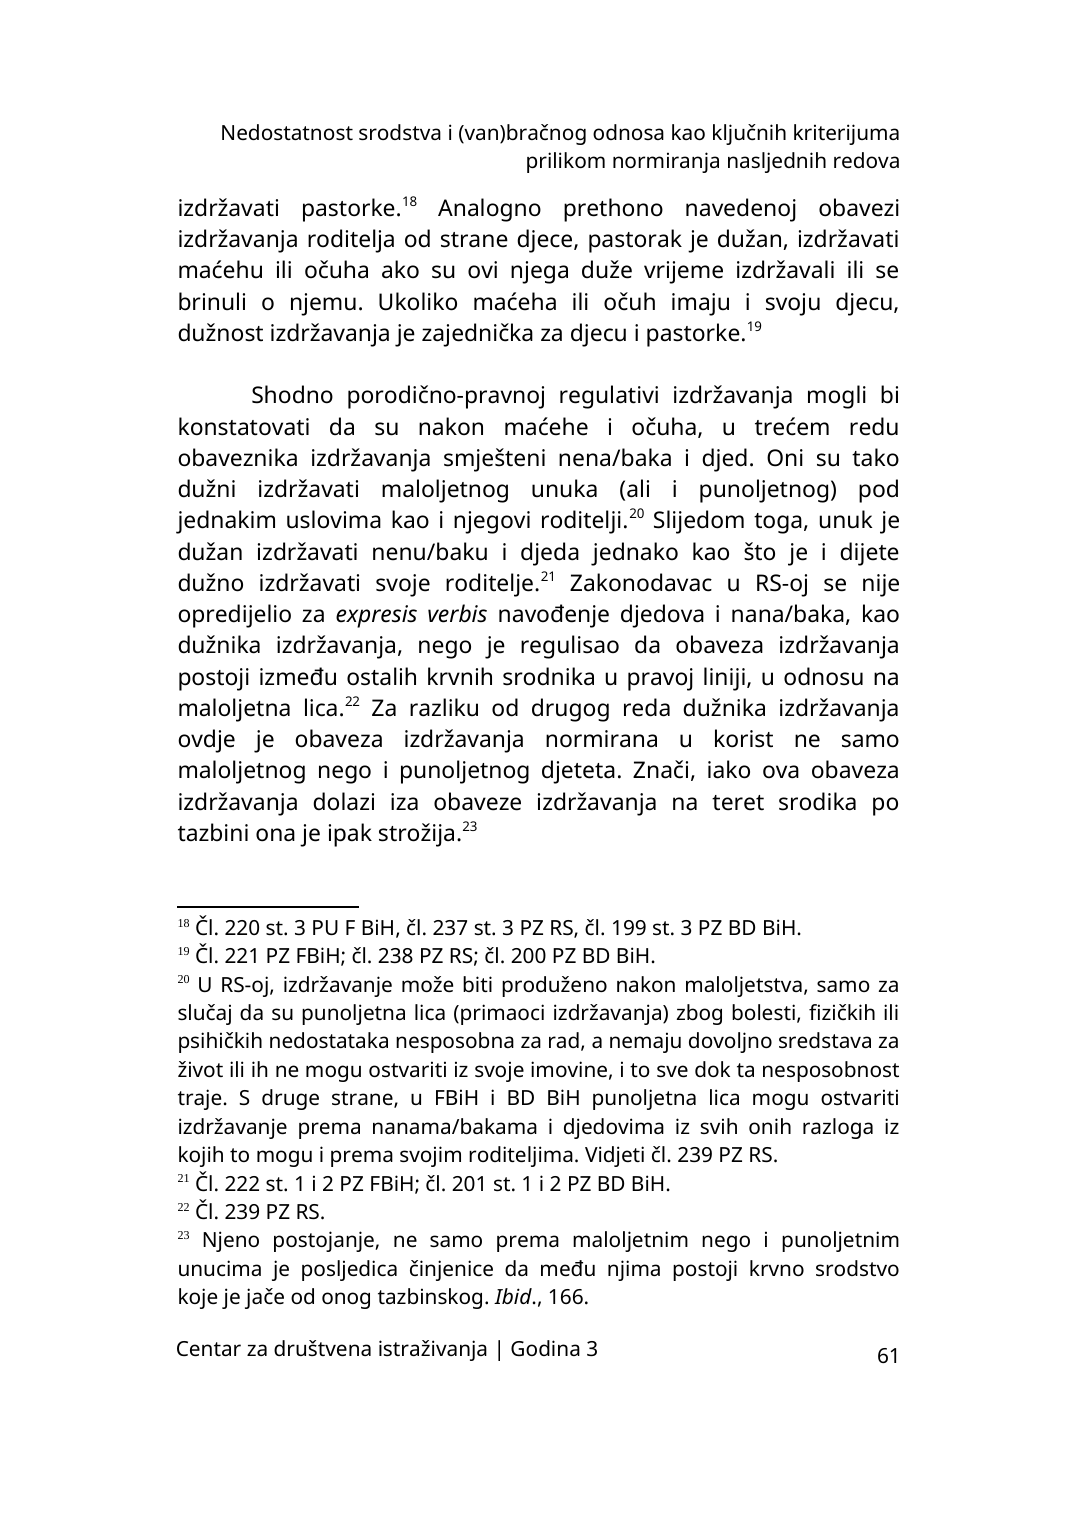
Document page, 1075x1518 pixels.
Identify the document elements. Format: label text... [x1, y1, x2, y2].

text Shodno porodično-pravnoj regulativi izdržavanja mogli bi konstatovati da su nakon maćehe i očuha, u trećem redu obaveznika izdržavanja smješteni nena/baka i djed. Oni su tako dužni izdržavati maloljetnog unuka (ali i punoljetnog) pod jednakim uslovima kao i njegovi roditelji. Slijedom toga, unuk je dužan izdržavati nenu/baku i djeda jednako kao što je i dijete dužno izdržavati svoje roditelje. Zakonodavac u RS-oj se nije opredijelio za expresis verbis navođenje djedova i nana/baka, kao dužnika izdržavanja, nego je regulisao da obaveza izdržavanja postoji između ostalih krvnih srodnika u pravoj liniji, u odnosu na maloljetna lica. Za razliku od drugog reda dužnika izdržavanja ovdje je obaveza izdržavanja normirana u korist ne samo maloljetnog nego i punoljetnog djeteta. Znači, iako ova obaveza izdržavanja dolazi iza obaveze izdržavanja na teret srodika po tazbini ona je ipak strožija. [177, 379, 901, 848]
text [177, 192, 901, 348]
